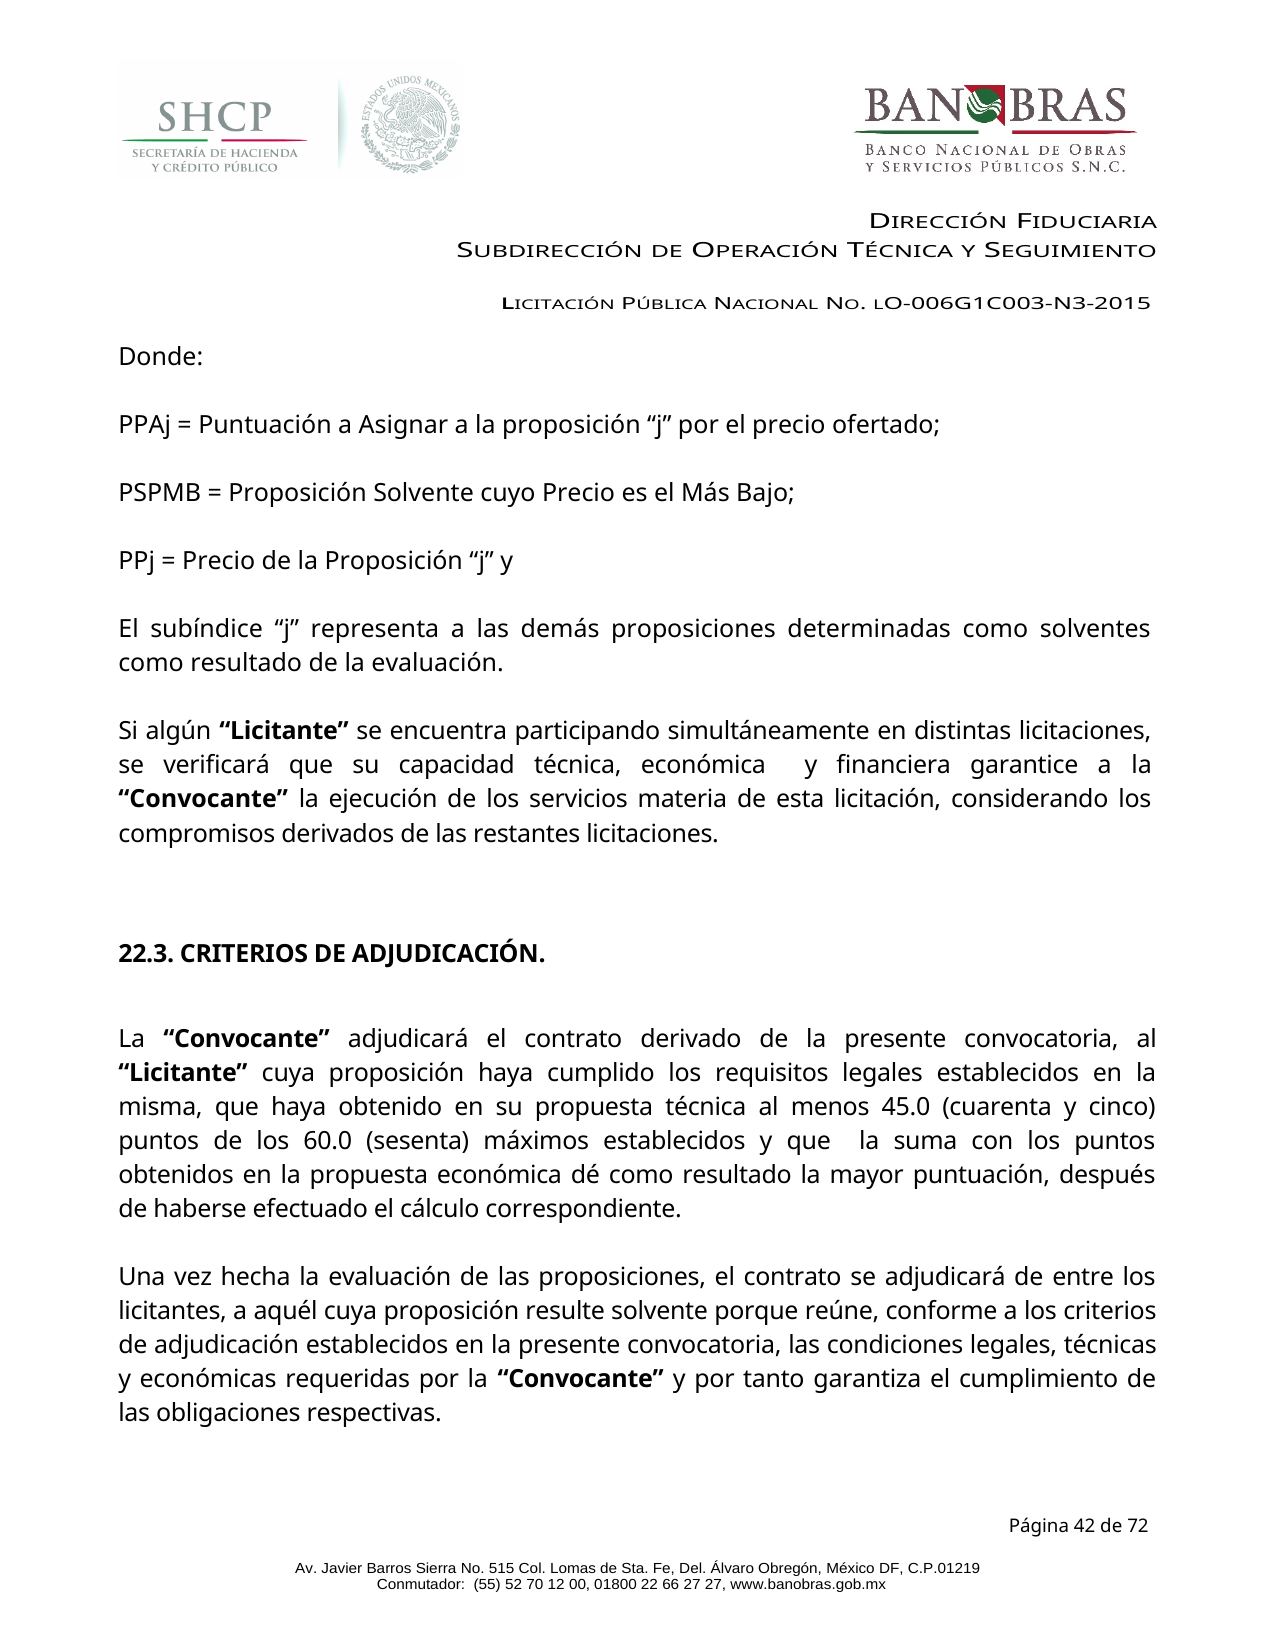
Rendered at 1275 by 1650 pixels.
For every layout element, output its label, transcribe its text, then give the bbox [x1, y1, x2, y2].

list Una vez hecha la evaluación de las proposiciones, el contrato se adjudicará de entre los licitantes, a aquél cuya proposición resulte solvente porque reúne, conforme a los criterios de adjudicación establecidos en la presente convocatoria, las condiciones legales, técnicas y económicas requeridas por la “Convocante” y por tanto garantiza el cumplimiento de las obligaciones respectivas. [118, 1259, 1157, 1429]
picture [852, 83, 1138, 174]
text El subíndice “j” representa a las demás proposiciones determinadas como solventes como resultado de la evaluación. [118, 611, 1152, 679]
list La “Convocante” adjudicará el contrato derivado de la presente convocatoria, al “Licitante” cuya proposición haya cumplido los requisitos legales establecidos en la misma, que haya obtenido en su propuesta técnica al menos 45.0 (cuarenta y cinco) puntos de los 60.0 (sesenta) máximos establecidos y que la suma con los puntos obtenidos en la propuesta económica dé como resultado la mayor puntuación, después de haberse efectuado el cálculo correspondiente. [118, 1020, 1157, 1224]
text PPAj = Puntuación a Asignar a la proposición “j” por el precio ofertado; [118, 406, 1152, 441]
list 22.3. CRITERIOS DE ADJUDICACIÓN. [118, 935, 1157, 969]
text Si algún “Licitante” se encuentra participando simultáneamente en distintas licitaciones, se verificará que su capacidad técnica, económica y financiera garantice a la “Convocante” la ejecución de los servicios materia de esta licitación, considerando los compromisos derivados de las restantes licitaciones. [118, 713, 1152, 849]
text Donde: [118, 338, 1152, 372]
text PPj = Precio de la Proposición “j” y [118, 543, 1152, 577]
text PSPMB = Proposición Solvente cuyo Precio es el Más Bajo; [118, 474, 1152, 509]
